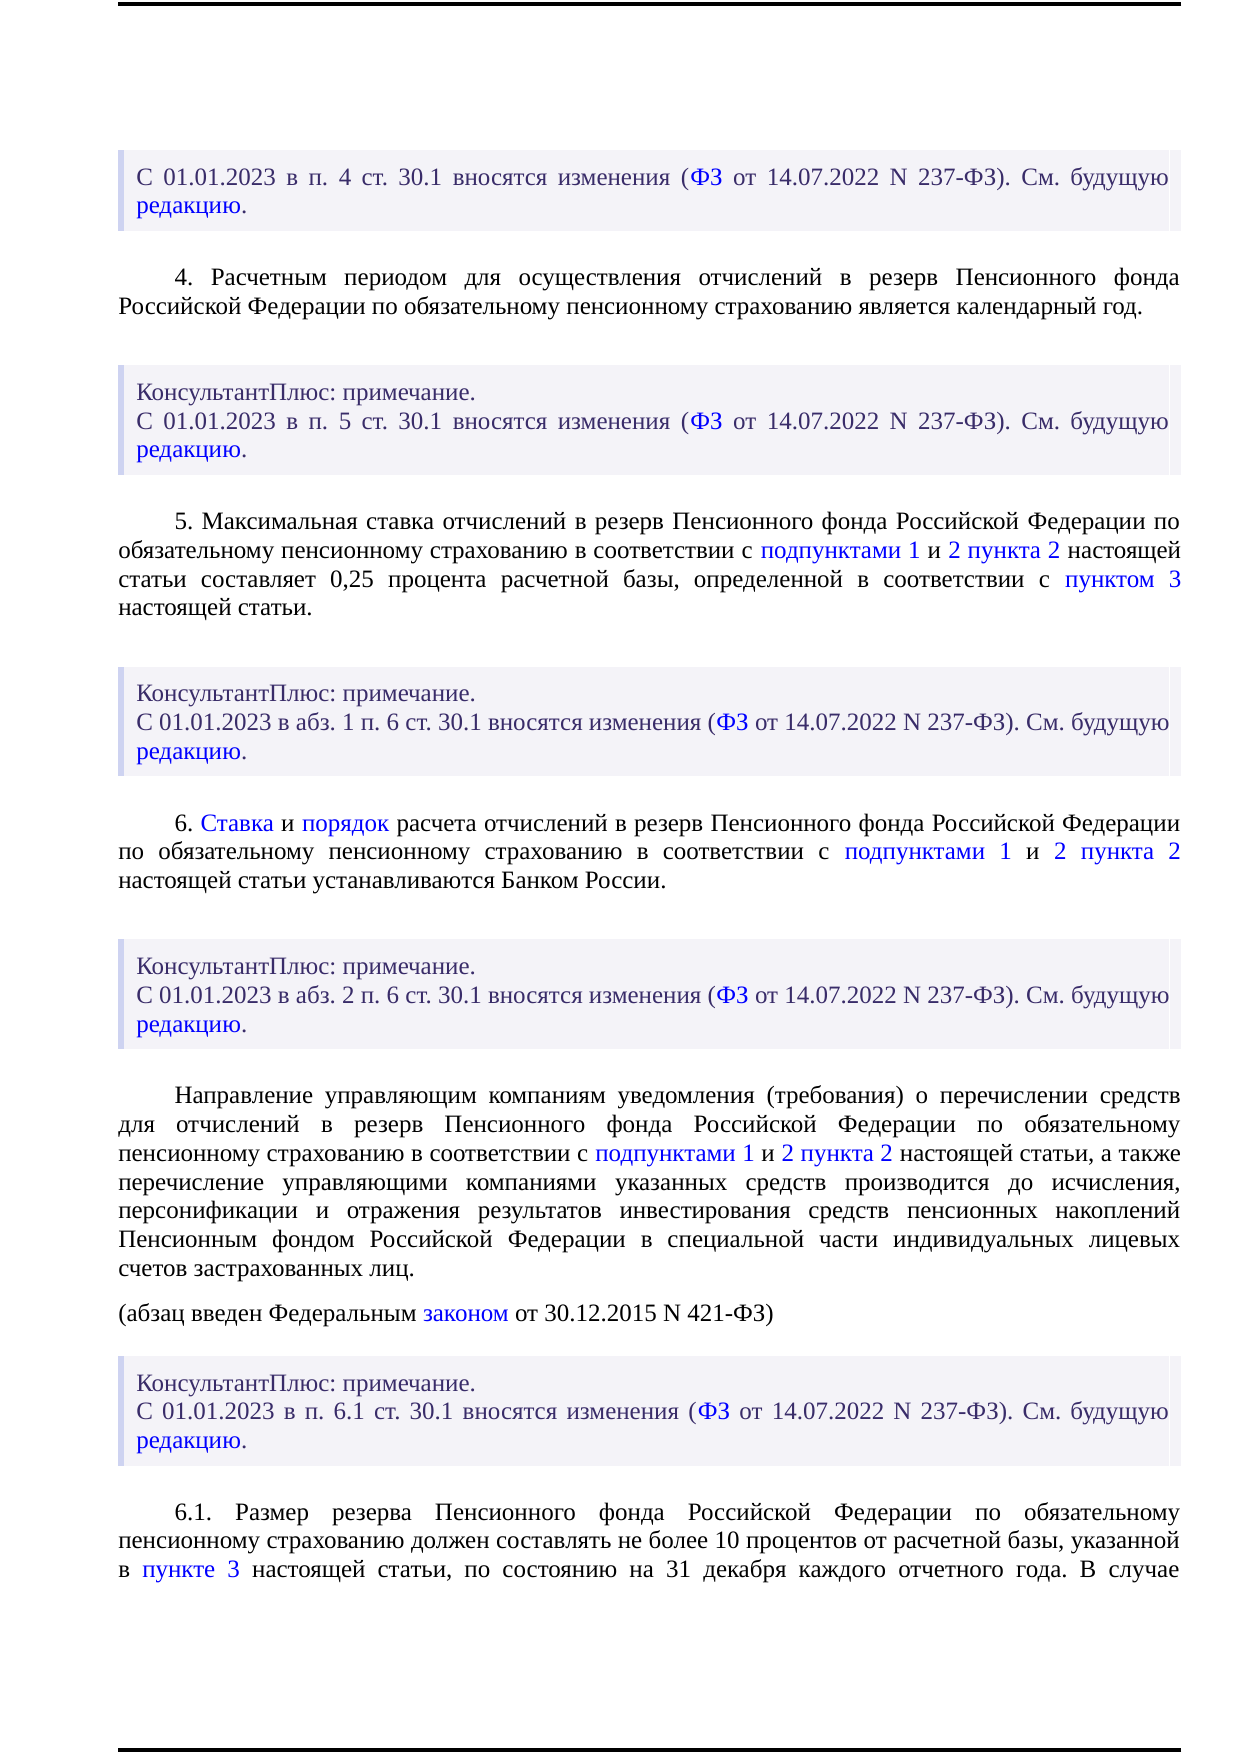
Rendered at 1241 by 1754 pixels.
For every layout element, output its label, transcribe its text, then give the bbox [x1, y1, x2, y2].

table_header [118, 1356, 124, 1466]
text Направление управляющим компаниям уведомления (требования) о перечислении средств для отчислений в резерв Пенсионного фонда Российской Федерации по обязательному пенсионному страхованию в соответствии с подпунктами 1 и 2 пункта 2 настоящей статьи, а также перечисление управляющими компаниями указанных средств производится до исчисления, персонификации и отражения результатов инвестирования средств пенсионных накоплений Пенсионным фондом Российской Федерации в специальной части индивидуальных лицевых счетов застрахованных лиц. [118, 1080, 1181, 1282]
table_header [118, 150, 124, 231]
table_header [1170, 667, 1181, 776]
table_header КонсультантПлюс: примечание. С 01.01.2023 в абз. 1 п. 6 ст. 30.1 вносятся изменения (ФЗ от 14.07.2022 N 237-ФЗ). См. будущую редакцию. [136, 667, 1169, 776]
table_header [118, 667, 124, 776]
text (абзац введен Федеральным законом от 30.12.2015 N 421-ФЗ) [118, 1298, 1181, 1327]
table_header [124, 365, 136, 475]
table_header [124, 939, 136, 1049]
table_header [124, 1356, 136, 1466]
table_header [1170, 1356, 1181, 1466]
table_header КонсультантПлюс: примечание. С 01.01.2023 в п. 6.1 ст. 30.1 вносятся изменения (ФЗ от 14.07.2022 N 237-ФЗ). См. будущую редакцию. [136, 1356, 1169, 1466]
table_header [118, 939, 124, 1049]
table_header [124, 150, 136, 231]
table_header [1170, 150, 1181, 231]
text 6. Ставка и порядок расчета отчислений в резерв Пенсионного фонда Российской Федерации по обязательному пенсионному страхованию в соответствии с подпунктами 1 и 2 пункта 2 настоящей статьи устанавливаются Банком России. [118, 808, 1181, 894]
table_header КонсультантПлюс: примечание. С 01.01.2023 в п. 5 ст. 30.1 вносятся изменения (ФЗ от 14.07.2022 N 237-ФЗ). См. будущую редакцию. [136, 365, 1169, 475]
table_header [118, 365, 124, 475]
table_header [124, 667, 136, 776]
text 4. Расчетным периодом для осуществления отчислений в резерв Пенсионного фонда Российской Федерации по обязательному пенсионному страхованию является календарный год. [118, 262, 1181, 320]
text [118, 1497, 1181, 1583]
table_header [1170, 939, 1181, 1049]
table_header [136, 150, 1169, 231]
text 5. Максимальная ставка отчислений в резерв Пенсионного фонда Российской Федерации по обязательному пенсионному страхованию в соответствии с подпунктами 1 и 2 пункта 2 настоящей статьи составляет 0,25 процента расчетной базы, определенной в соответствии с пунктом 3 настоящей статьи. [118, 506, 1181, 621]
table_header КонсультантПлюс: примечание. С 01.01.2023 в абз. 2 п. 6 ст. 30.1 вносятся изменения (ФЗ от 14.07.2022 N 237-ФЗ). См. будущую редакцию. [136, 939, 1169, 1049]
table_header [1170, 365, 1181, 475]
